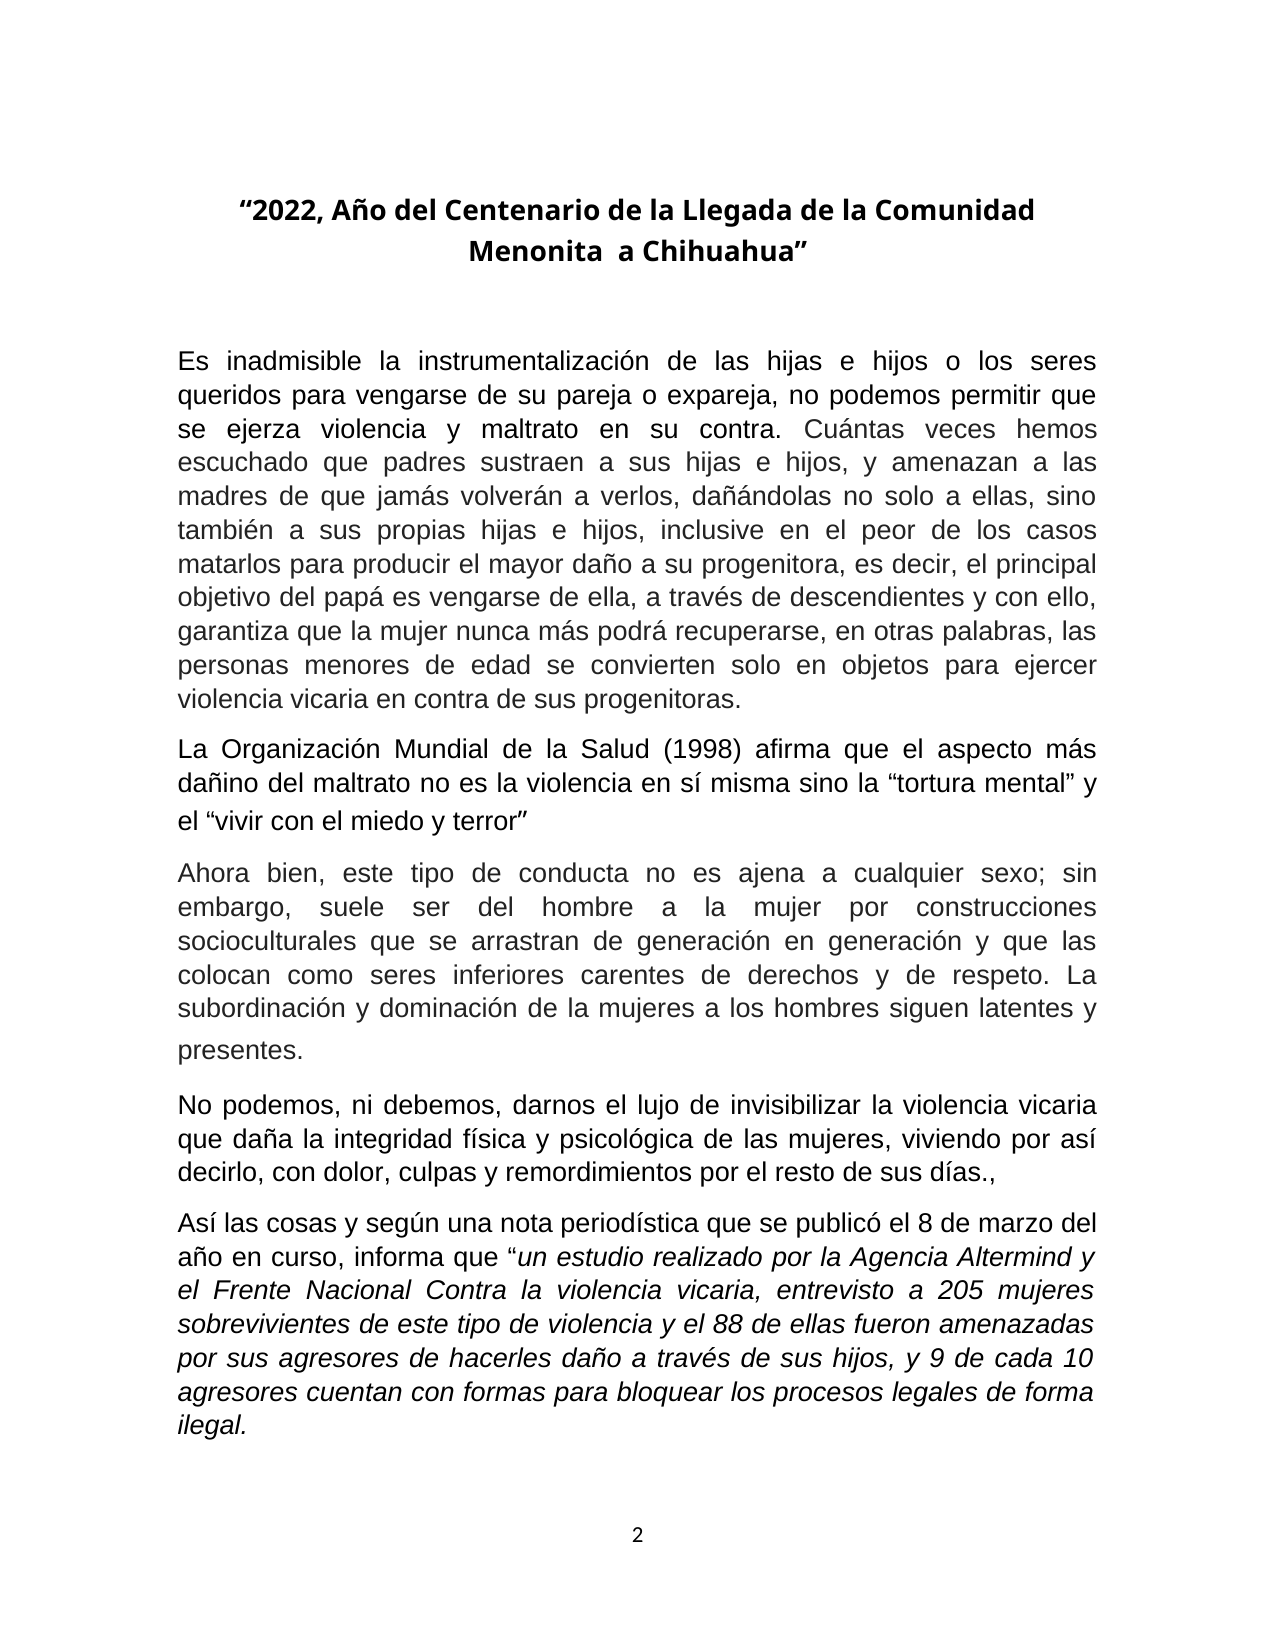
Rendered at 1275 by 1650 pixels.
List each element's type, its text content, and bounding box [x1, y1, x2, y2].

text La Organización Mundial de la Salud (1998) afirma que el aspecto más dañino del maltrato no es la violencia en sí misma sino la “tortura mental” y el “vivir con el miedo y terror” [177, 733, 1098, 838]
text Ahora bien, este tipo de conducta no es ajena a cualquier sexo; sin embargo, suele ser del hombre a la mujer por construcciones socioculturales que se arrastran de generación en generación y que las colocan como seres inferiores carentes de derechos y de respeto. La subordinación y dominación de la mujeres a los hombres siguen latentes y presentes. [177, 1024, 1098, 1069]
text Así las cosas y según una nota periodística que se publicó el 8 de marzo del año en curso, informa que “un estudio realizado por la Agencia Altermind y el Frente Nacional Contra la violencia vicaria, entrevisto a 205 mujeres sobrevivientes de este tipo de violencia y el 88 de ellas fueron amenazadas por sus agresores de hacerles daño a través de sus hijos, y 9 de cada 10 agresores cuentan con formas para bloquear los procesos legales de forma ilegal. [177, 1238, 1098, 1441]
text No podemos, ni debemos, darnos el lujo de invisibilizar la violencia vicaria que daña la integridad física y psicológica de las mujeres, viviendo por así decirlo, con dolor, culpas y remordimientos por el resto de sus días., [177, 1089, 1098, 1188]
text Es inadmisible la instrumentalización de las hijas e hijos o los seres queridos para vengarse de su pareja o expareja, no podemos permitir que se ejerza violencia y maltrato en su contra. Cuántas veces hemos escuchado que padres sustraen a sus hijas e hijos, y amenazan a las madres de que jamás volverán a verlos, dañándolas no solo a ellas, sino también a sus propias hijas e hijos, inclusive en el peor de los casos matarlos para producir el mayor daño a su progenitora, es decir, el principal objetivo del papá es vengarse de ella, a través de descendientes y con ello, garantiza que la mujer nunca más podrá recuperarse, en otras palabras, las personas menores de edad se convierten solo en objetos para ejercer violencia vicaria en contra de sus progenitoras. [177, 345, 1098, 446]
